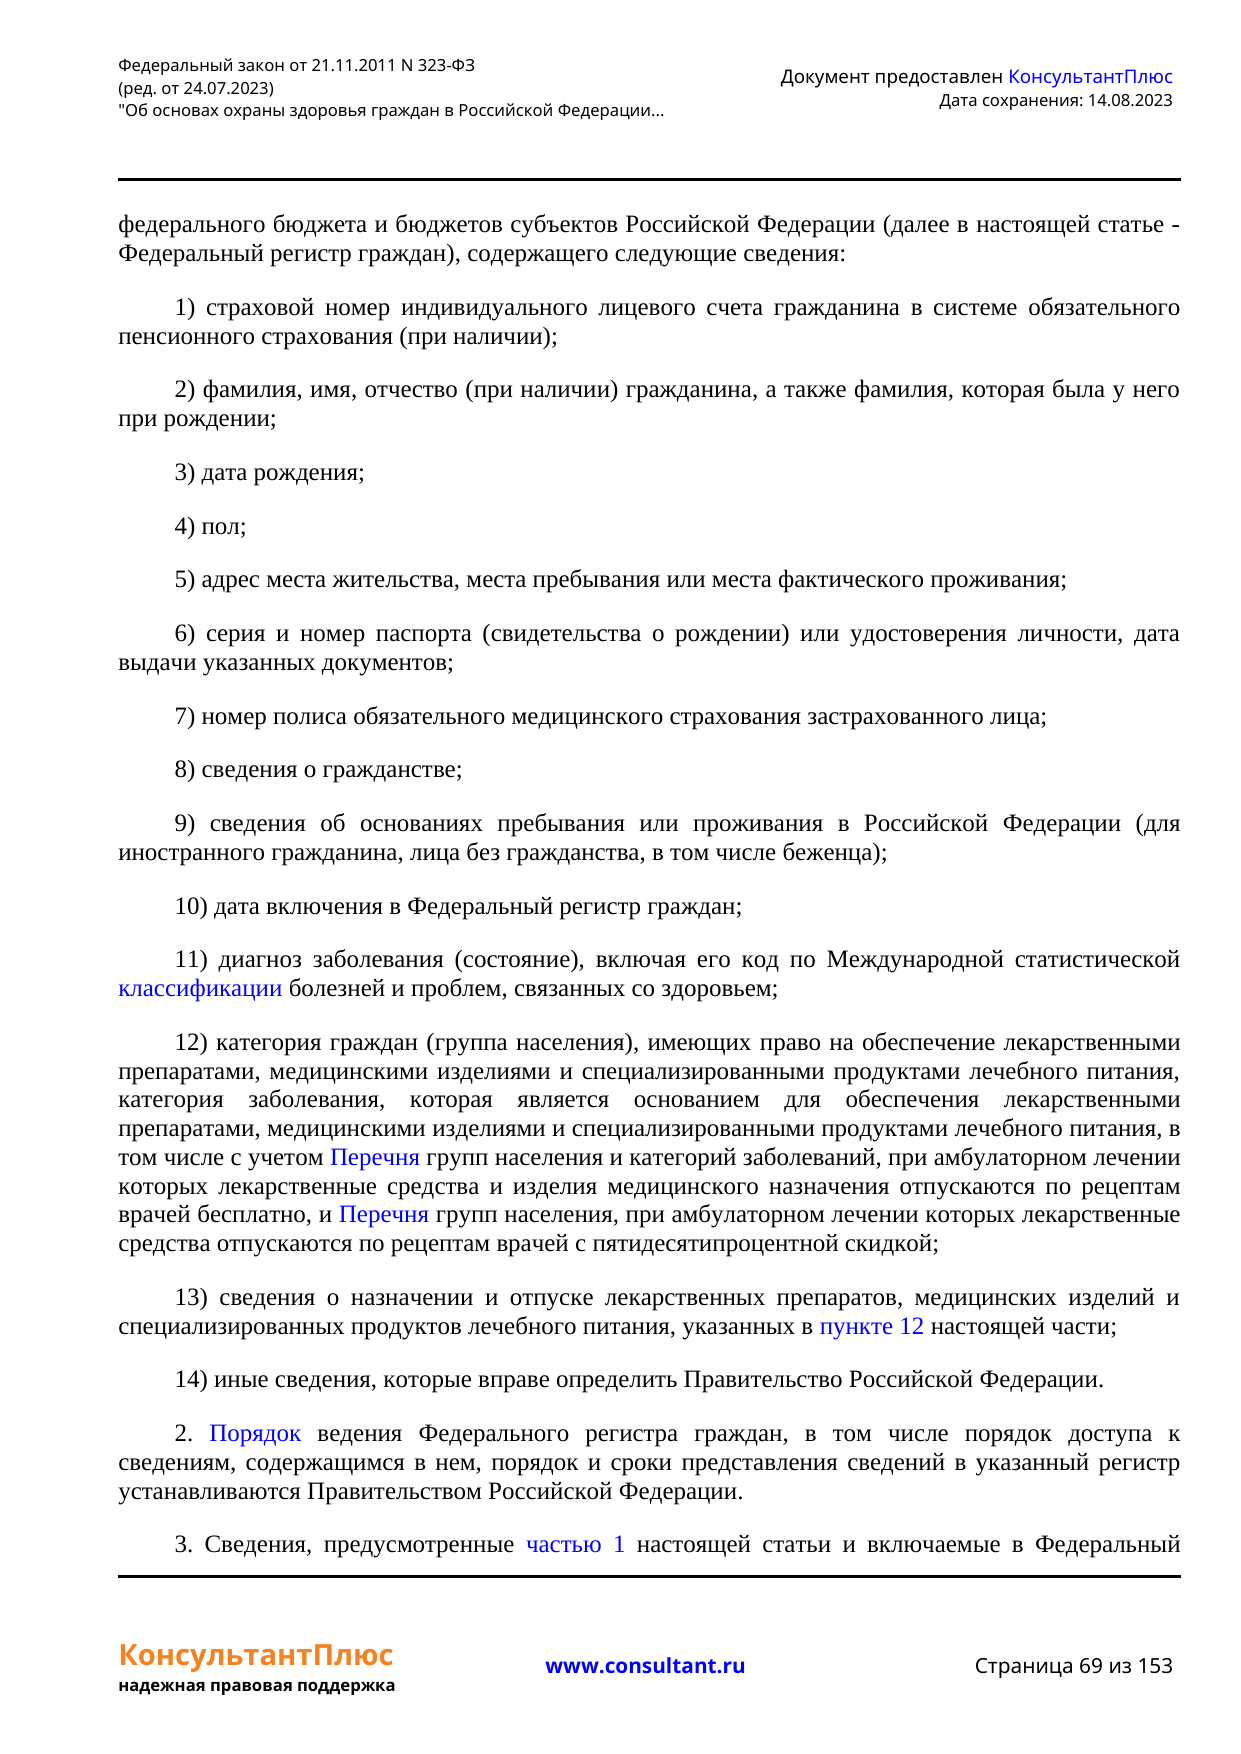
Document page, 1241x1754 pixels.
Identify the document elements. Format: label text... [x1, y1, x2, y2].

text 8) сведения о гражданстве; [118, 754, 1181, 783]
text 9) сведения об основаниях пребывания или проживания в Российской Федерации (для иностранного гражданина, лица без гражданства, в том числе беженца); [118, 808, 1181, 866]
text 12) категория граждан (группа населения), имеющих право на обеспечение лекарственными препаратами, медицинскими изделиями и специализированными продуктами лечебного питания, категория заболевания, которая является основанием для обеспечения лекарственными препаратами, медицинскими изделиями и специализированными продуктами лечебного питания, в том числе с учетом Перечня групп населения и категорий заболеваний, при амбулаторном лечении которых лекарственные средства и изделия медицинского назначения отпускаются по рецептам врачей бесплатно, и Перечня групп населения, при амбулаторном лечении которых лекарственные средства отпускаются по рецептам врачей с пятидесятипроцентной скидкой; [118, 1027, 1181, 1257]
text 3) дата рождения; [118, 457, 1181, 486]
text 13) сведения о назначении и отпуске лекарственных препаратов, медицинских изделий и специализированных продуктов лечебного питания, указанных в пункте 12 настоящей части; [118, 1282, 1181, 1339]
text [118, 1529, 1181, 1558]
text 7) номер полиса обязательного медицинского страхования застрахованного лица; [118, 701, 1181, 729]
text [118, 209, 1181, 267]
text 11) диагноз заболевания (состояние), включая его код по Международной статистической классификации болезней и проблем, связанных со здоровьем; [118, 944, 1181, 1002]
text 14) иные сведения, которые вправе определить Правительство Российской Федерации. [118, 1364, 1181, 1393]
text 5) адрес места жительства, места пребывания или места фактического проживания; [118, 564, 1181, 593]
text 2. Порядок ведения Федерального регистра граждан, в том числе порядок доступа к сведениям, содержащимся в нем, порядок и сроки представления сведений в указанный регистр устанавливаются Правительством Российской Федерации. [118, 1418, 1181, 1504]
text 10) дата включения в Федеральный регистр граждан; [118, 891, 1181, 919]
text 6) серия и номер паспорта (свидетельства о рождении) или удостоверения личности, дата выдачи указанных документов; [118, 618, 1181, 676]
text 1) страховой номер индивидуального лицевого счета гражданина в системе обязательного пенсионного страхования (при наличии); [118, 292, 1181, 349]
text 2) фамилия, имя, отчество (при наличии) гражданина, а также фамилия, которая была у него при рождении; [118, 374, 1181, 432]
text 4) пол; [118, 511, 1181, 539]
